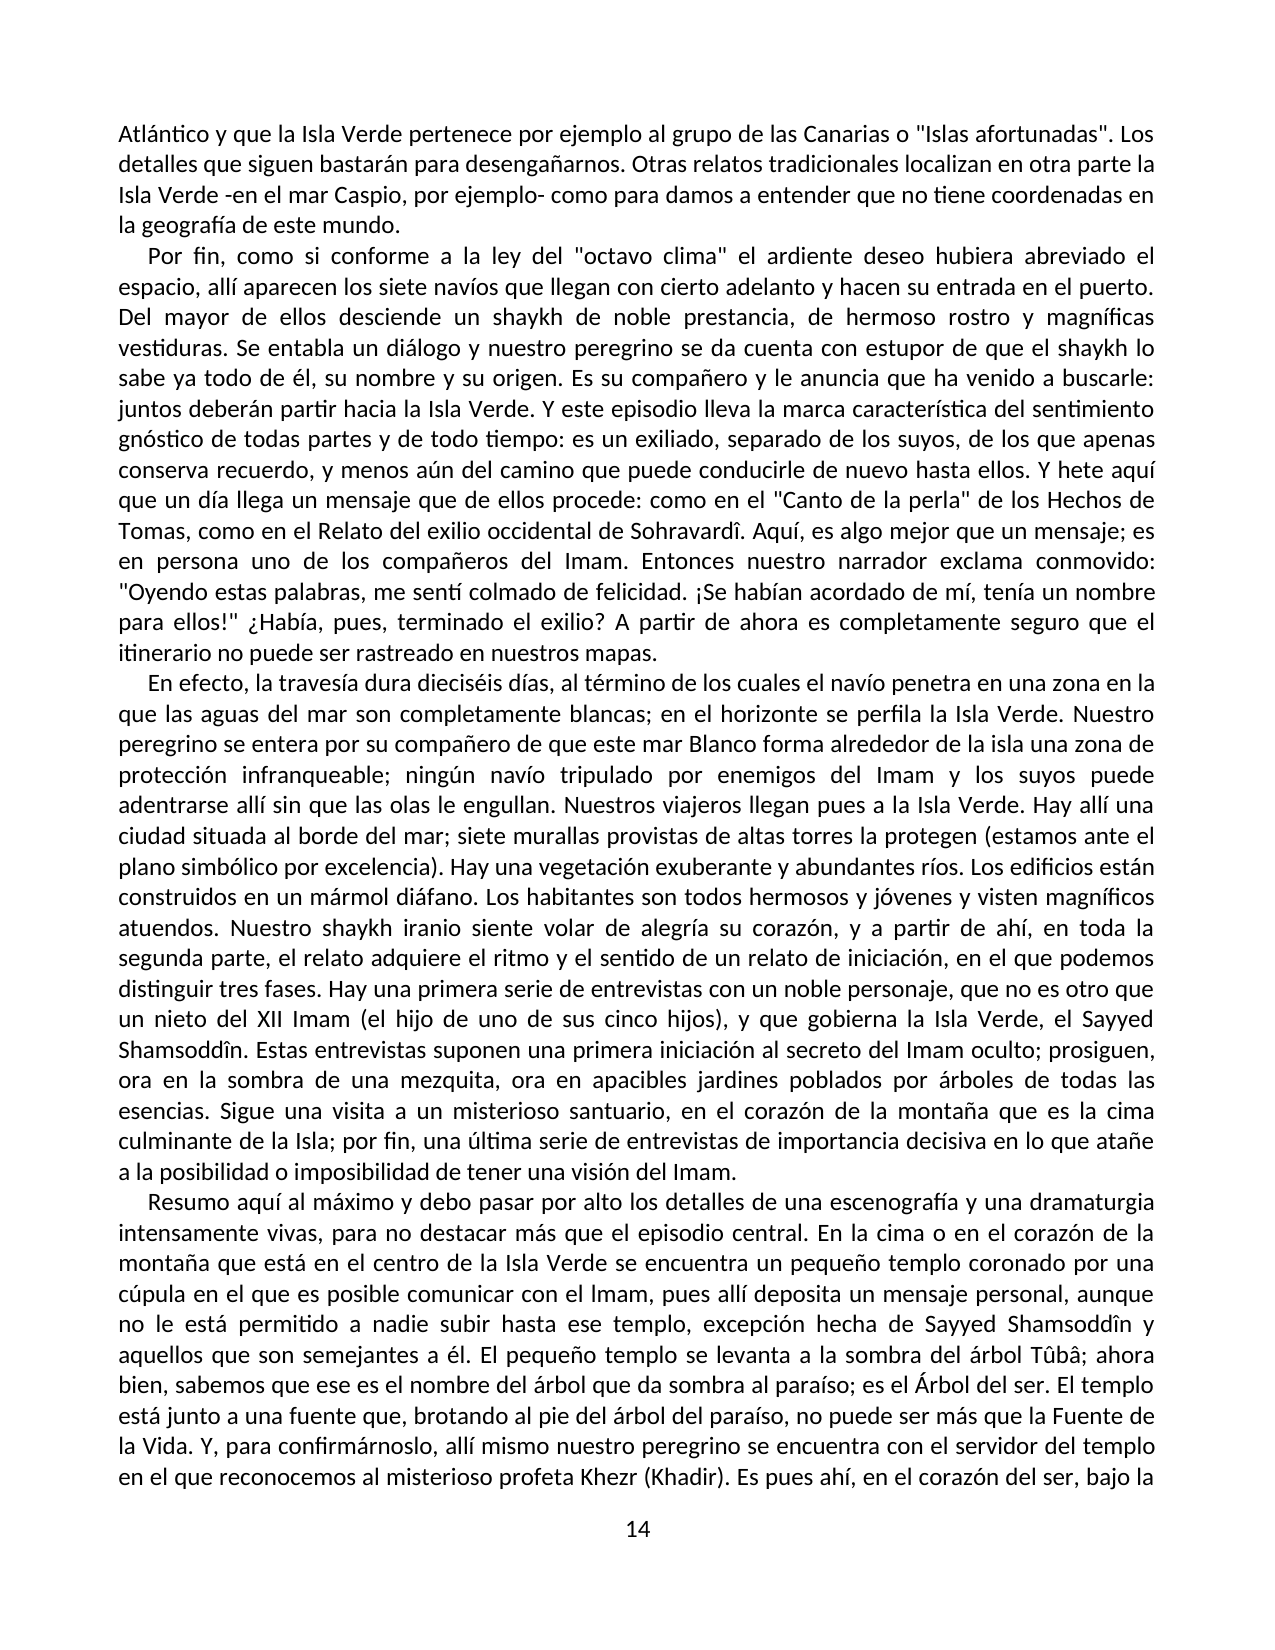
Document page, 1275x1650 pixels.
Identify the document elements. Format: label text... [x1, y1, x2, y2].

text En efecto, la travesía dura dieciséis días, al término de los cuales el navío penetra en una zona en la que las aguas del mar son completamente blancas; en el horizonte se perfila la Isla Verde. Nuestro peregrino se entera por su compañero de que este mar Blanco forma alrededor de la isla una zona de protección infranqueable; ningún navío tripulado por enemigos del Imam y los suyos puede adentrarse allí sin que las olas le engullan. Nuestros viajeros llegan pues a la Isla Verde. Hay allí una ciudad situada al borde del mar; siete murallas provistas de altas torres la protegen (estamos ante el plano simbólico por excelencia). Hay una vegetación exuberante y abundantes ríos. Los edificios están construidos en un mármol diáfano. Los habitantes son todos hermosos y jóvenes y visten magníficos atuendos. Nuestro shaykh iranio siente volar de alegría su corazón, y a partir de ahí, en toda la segunda parte, el relato adquiere el ritmo y el sentido de un relato de iniciación, en el que podemos distinguir tres fases. Hay una primera serie de entrevistas con un noble personaje, que no es otro que un nieto del XII Imam (el hijo de uno de sus cinco hijos), y que gobierna la Isla Verde, el Sayyed Shamsoddîn. Estas entrevistas suponen una primera iniciación al secreto del Imam oculto; prosiguen, ora en la sombra de una mezquita, ora en apacibles jardines poblados por árboles de todas las esencias. Sigue una visita a un misterioso santuario, en el corazón de la montaña que es la cima culminante de la Isla; por fin, una última serie de entrevistas de importancia decisiva en lo que atañe a la posibilidad o imposibilidad de tener una visión del Imam. [118, 667, 1157, 1186]
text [118, 1186, 1157, 1492]
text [118, 118, 1157, 240]
text Por fin, como si conforme a la ley del "octavo clima" el ardiente deseo hubiera abreviado el espacio, allí aparecen los siete navíos que llegan con cierto adelanto y hacen su entrada en el puerto. Del mayor de ellos desciende un shaykh de noble prestancia, de hermoso rostro y magníficas vestiduras. Se entabla un diálogo y nuestro peregrino se da cuenta con estupor de que el shaykh lo sabe ya todo de él, su nombre y su origen. Es su compañero y le anuncia que ha venido a buscarle: juntos deberán partir hacia la Isla Verde. Y este episodio lleva la marca característica del sentimiento gnóstico de todas partes y de todo tiempo: es un exiliado, separado de los suyos, de los que apenas conserva recuerdo, y menos aún del camino que puede conducirle de nuevo hasta ellos. Y hete aquí que un día llega un mensaje que de ellos procede: como en el "Canto de la perla" de los Hechos de Tomas, como en el Relato del exilio occidental de Sohravardî. Aquí, es algo mejor que un mensaje; es en persona uno de los compañeros del Imam. Entonces nuestro narrador exclama conmovido: "Oyendo estas palabras, me sentí colmado de felicidad. ¡Se habían acordado de mí, tenía un nombre para ellos!" ¿Había, pues, terminado el exilio? A partir de ahora es completamente seguro que el itinerario no puede ser rastreado en nuestros mapas. [118, 240, 1157, 667]
